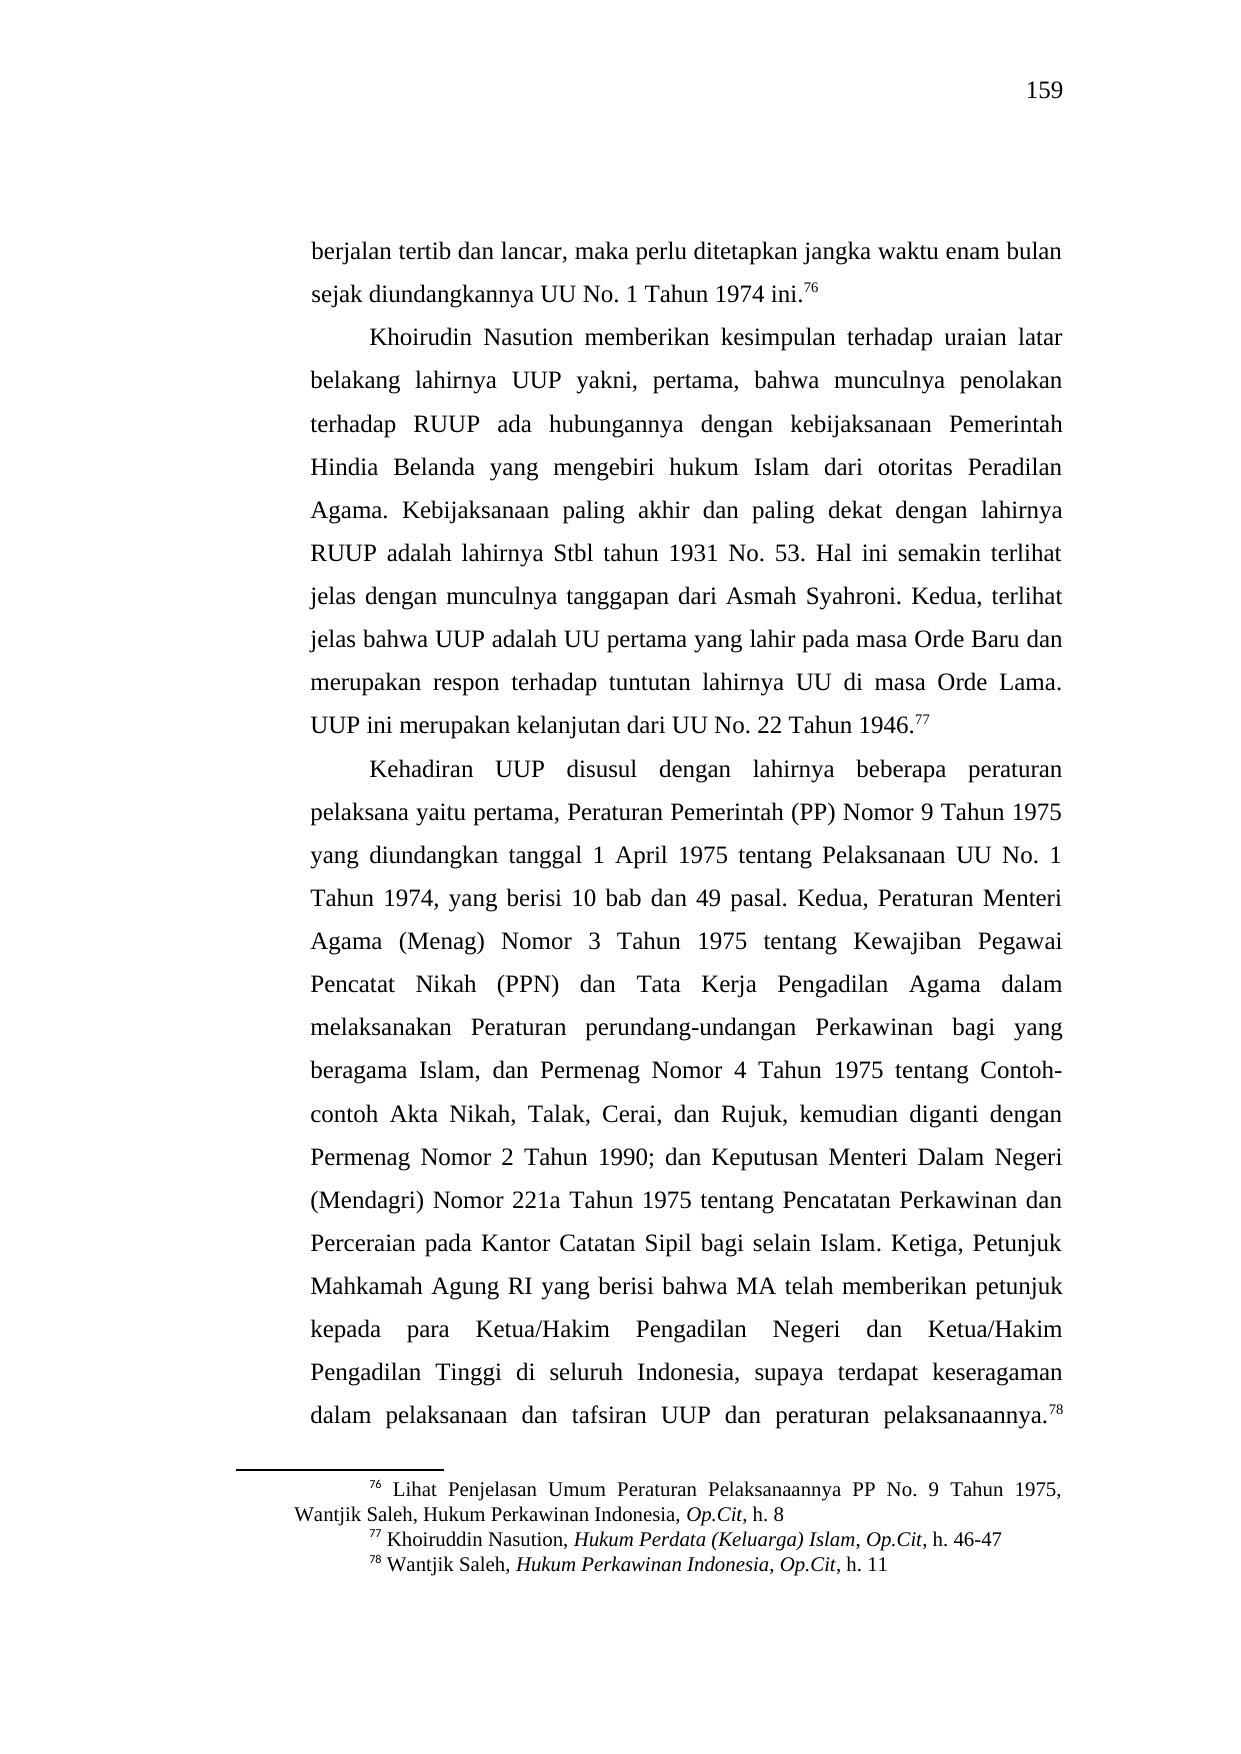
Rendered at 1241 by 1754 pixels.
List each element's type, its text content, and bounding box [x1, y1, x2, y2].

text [311, 236, 1063, 308]
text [310, 754, 1063, 1429]
text Khoirudin Nasution memberikan kesimpulan terhadap uraian latar belakang lahirnya UUP yakni, pertama, bahwa munculnya penolakan terhadap RUUP ada hubungannya dengan kebijaksanaan Pemerintah Hindia Belanda yang mengebiri hukum Islam dari otoritas Peradilan Agama. Kebijaksanaan paling akhir dan paling dekat dengan lahirnya RUUP adalah lahirnya Stbl tahun 1931 No. 53. Hal ini semakin terlihat jelas dengan munculnya tanggapan dari Asmah Syahroni. Kedua, terlihat jelas bahwa UUP adalah UU pertama yang lahir pada masa Orde Baru dan merupakan respon terhadap tuntutan lahirnya UU di masa Orde Lama. UUP ini merupakan kelanjutan dari UU No. 22 Tahun 1946. [310, 322, 1063, 739]
